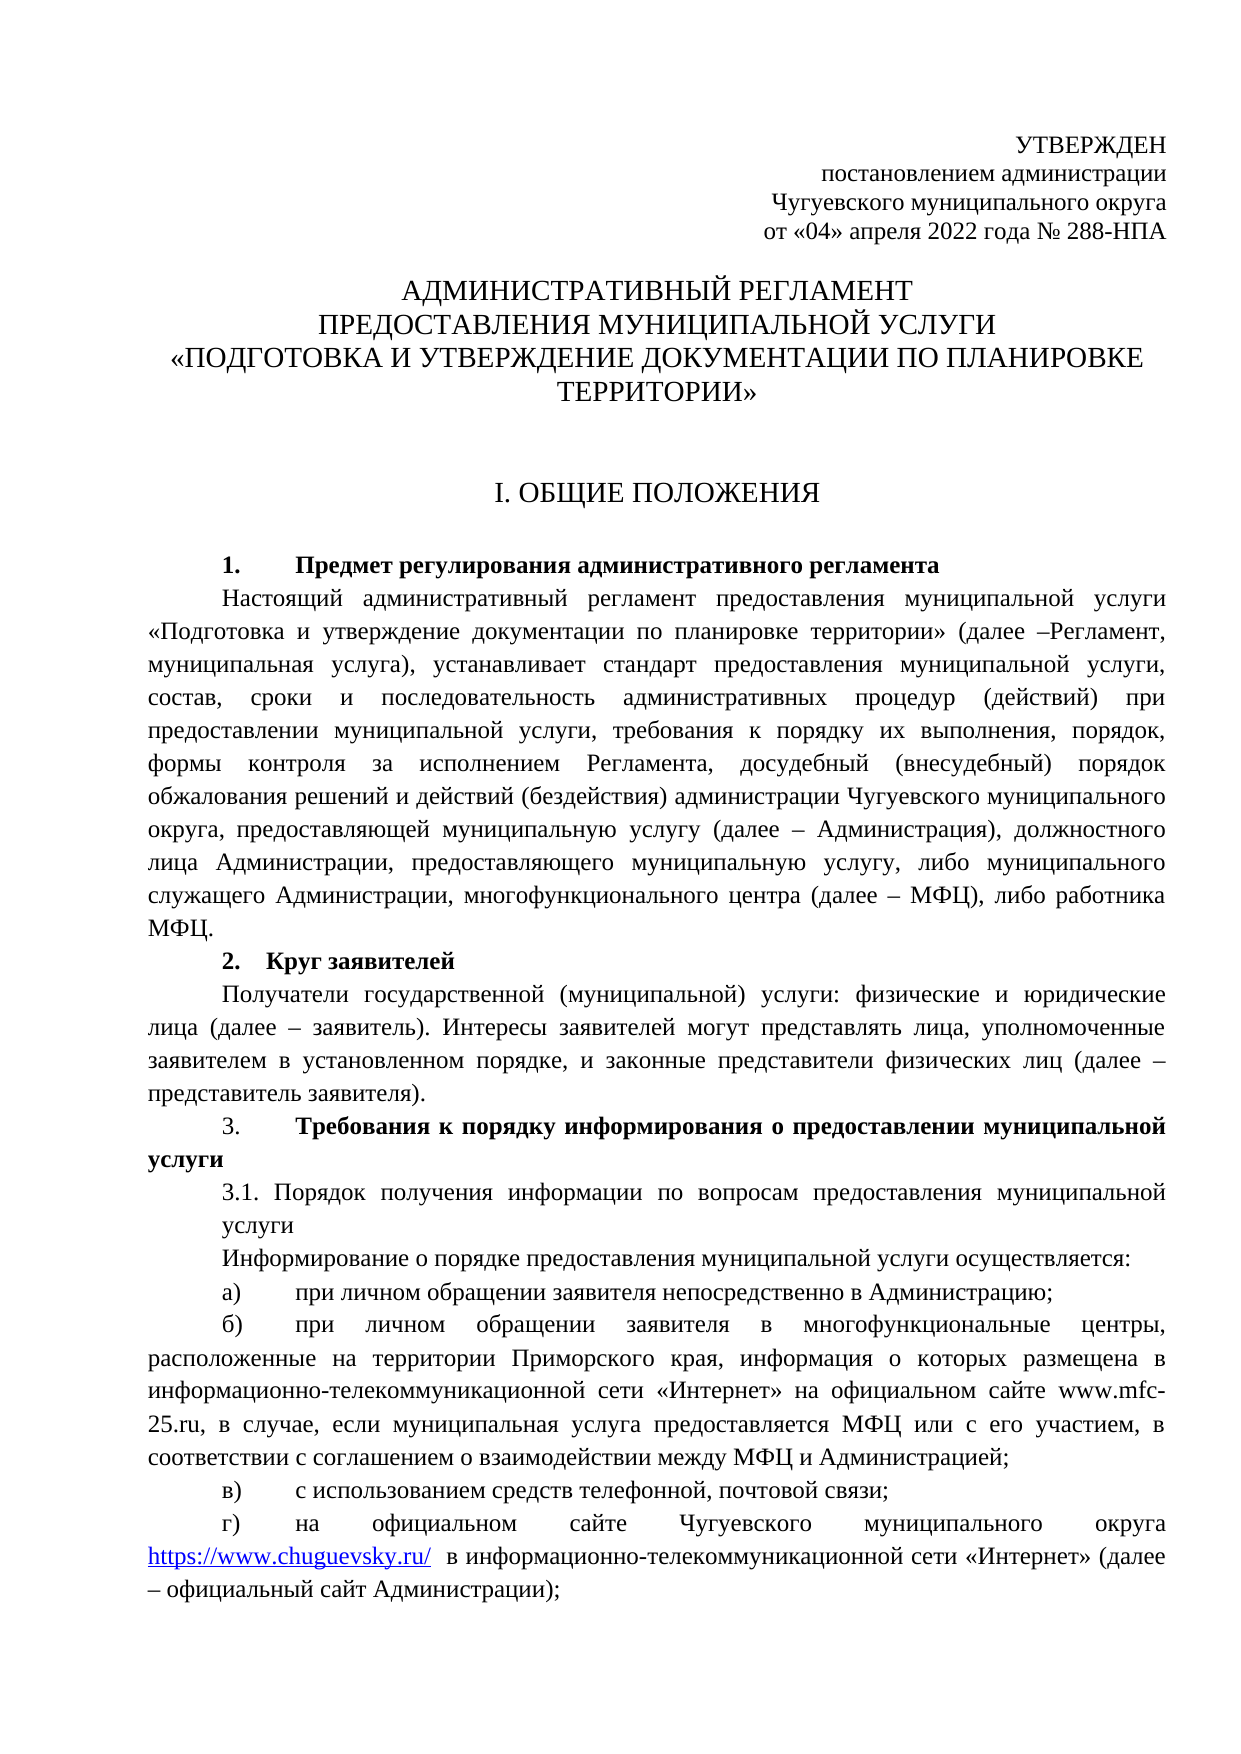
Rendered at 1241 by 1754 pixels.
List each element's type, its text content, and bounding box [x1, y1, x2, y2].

list 3.1. Порядок получения информации по вопросам предоставления муниципальной услуги [222, 1177, 1167, 1239]
text Настоящий административный регламент предоставления муниципальной услуги «Подготовка и утверждение документации по планировке территории» (далее –Регламент, муниципальная услуга), устанавливает стандарт предоставления муниципальной услуги, состав, сроки и последовательность административных процедур (действий) при предоставлении муниципальной услуги, требования к порядку их выполнения, порядок, формы контроля за исполнением Регламента, досудебный (внесудебный) порядок обжалования решений и действий (бездействия) администрации Чугуевского муниципального округа, предоставляющей муниципальную услугу (далее – Администрация), должностного лица Администрации, предоставляющего муниципальную услугу, либо муниципального служащего Администрации, многофункционального центра (далее – МФЦ), либо работника МФЦ. [148, 583, 1167, 942]
text I. ОБЩИЕ ПОЛОЖЕНИЯ [148, 475, 1167, 508]
list Требования к порядку информирования о предоставлении муниципальной услуги [148, 1111, 1167, 1173]
list на официальном сайте Чугуевского муниципального округа https://www.chuguevsky.ru/ в информационно-телекоммуникационной сети «Интернет» (далее – официальный сайт Администрации); [148, 1508, 1167, 1602]
text от «04» апреля 2022 года № 288-НПА [148, 216, 1167, 245]
text Получатели государственной (муниципальной) услуги: физические и юридические лица (далее – заявитель). Интересы заявителей могут представлять лица, уполномоченные заявителем в установленном порядке, и законные представители физических лиц (далее – представитель заявителя). [148, 979, 1167, 1107]
text постановлением администрации [148, 158, 1167, 187]
list Круг заявителей [222, 946, 1167, 975]
text Чугуевского муниципального округа [148, 187, 1167, 216]
text АДМИНИСТРАТИВНЫЙ РЕГЛАМЕНТ [148, 273, 1167, 307]
list при личном обращении заявителя непосредственно в Администрацию; [148, 1277, 1167, 1305]
text Информирование о порядке предоставления муниципальной услуги осуществляется: [148, 1243, 1167, 1272]
text ПРЕДОСТАВЛЕНИЯ МУНИЦИПАЛЬНОЙ УСЛУГИ [148, 307, 1167, 341]
text УТВЕРЖДЕН [148, 130, 1167, 158]
text «ПОДГОТОВКА И УТВЕРЖДЕНИЕ ДОКУМЕНТАЦИИ ПО ПЛАНИРОВКЕ ТЕРРИТОРИИ» [148, 341, 1167, 408]
list при личном обращении заявителя в многофункциональные центры, расположенные на территории Приморского края, информация о которых размещена в информационно-телекоммуникационной сети «Интернет» на официальном сайте www.mfc-25.ru, в случае, если муниципальная услуга предоставляется МФЦ или с его участием, в соответствии с соглашением о взаимодействии между МФЦ и Администрацией; [148, 1309, 1167, 1470]
list Предмет регулирования административного регламента [148, 550, 1167, 579]
list с использованием средств телефонной, почтовой связи; [148, 1475, 1167, 1503]
